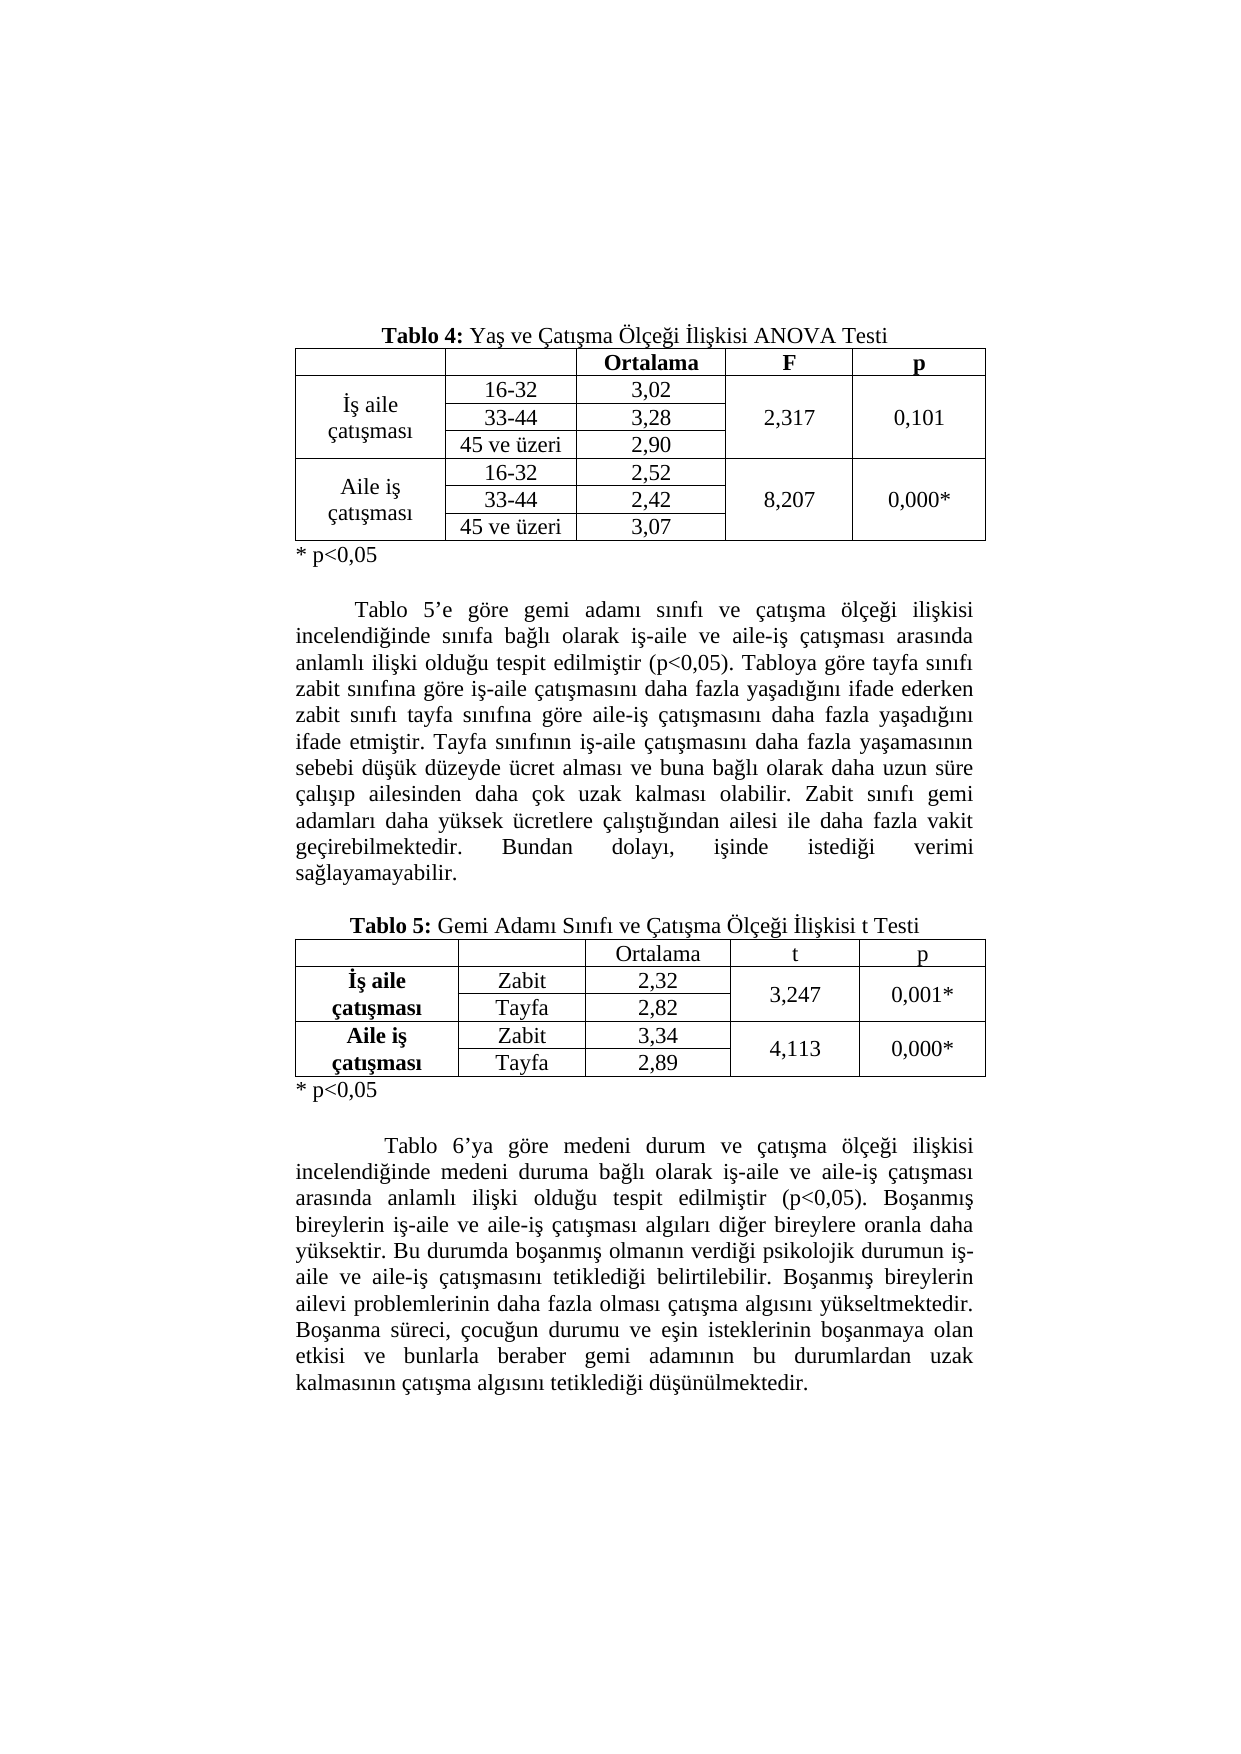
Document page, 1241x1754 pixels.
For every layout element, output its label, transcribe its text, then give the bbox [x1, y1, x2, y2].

text * p<0,05 [295, 541, 974, 567]
subtitle Tablo 5: Gemi Adamı Sınıfı ve Çatışma Ölçeği İlişkisi t Testi [295, 912, 974, 938]
table_header p [860, 940, 985, 966]
table_cell 2,42 [577, 486, 725, 512]
table_header [446, 349, 576, 375]
table_cell 3,28 [577, 404, 725, 430]
table_cell 16-32 [446, 459, 576, 485]
table_cell 8,207 [726, 459, 852, 540]
table_cell 3,02 [577, 376, 725, 403]
table_cell 3,34 [586, 1022, 730, 1048]
table_cell 2,32 [586, 967, 730, 993]
table_cell 33-44 [446, 404, 576, 430]
table_header p [853, 349, 985, 375]
table_cell 3,247 [731, 967, 859, 1021]
table_cell 0,000* [860, 1022, 985, 1076]
table_cell 0,000* [853, 459, 985, 540]
table_header [296, 349, 445, 375]
table_cell 0,101 [853, 376, 985, 458]
table_cell Tayfa [459, 1049, 585, 1076]
table_cell 2,52 [577, 459, 725, 485]
table_header [296, 940, 458, 966]
table_header Ortalama [577, 349, 725, 375]
table_header t [731, 940, 859, 966]
table_cell Aile iş çatışması [296, 1022, 458, 1076]
table_cell 33-44 [446, 486, 576, 512]
table_cell Zabit [459, 967, 585, 993]
table_cell İş aile çatışması [296, 967, 458, 1021]
text Tablo 5’e göre gemi adamı sınıfı ve çatışma ölçeği ilişkisi incelendiğinde sınıfa bağlı olarak iş-aile ve aile-iş çatışması arasında anlamlı ilişki olduğu tespit edilmiştir (p<0,05). Tabloya göre tayfa sınıfı zabit sınıfına göre iş-aile çatışmasını daha fazla yaşadığını ifade ederken zabit sınıfı tayfa sınıfına göre aile-iş çatışmasını daha fazla yaşadığını ifade etmiştir. Tayfa sınıfının iş-aile çatışmasını daha fazla yaşamasının sebebi düşük düzeyde ücret alması ve buna bağlı olarak daha uzun süre çalışıp ailesinden daha çok uzak kalması olabilir. Zabit sınıfı gemi adamları daha yüksek ücretlere çalıştığından ailesi ile daha fazla vakit geçirebilmektedir. Bundan dolayı, işinde istediği verimi sağlayamayabilir. [295, 596, 974, 886]
text Tablo 6’ya göre medeni durum ve çatışma ölçeği ilişkisi incelendiğinde medeni duruma bağlı olarak iş-aile ve aile-iş çatışması arasında anlamlı ilişki olduğu tespit edilmiştir (p<0,05). Boşanmış bireylerin iş-aile ve aile-iş çatışması algıları diğer bireylere oranla daha yüksektir. Bu durumda boşanmış olmanın verdiği psikolojik durumun iş-aile ve aile-iş çatışmasını tetiklediği belirtilebilir. Boşanmış bireylerin ailevi problemlerinin daha fazla olması çatışma algısını yükseltmektedir. Boşanma süreci, çocuğun durumu ve eşin isteklerinin boşanmaya olan etkisi ve bunlarla beraber gemi adamının bu durumlardan uzak kalmasının çatışma algısını tetiklediği düşünülmektedir. [295, 1132, 974, 1395]
table_cell 45 ve üzeri [446, 514, 576, 540]
table_cell 0,001* [860, 967, 985, 1021]
table_cell İş aile çatışması [296, 376, 445, 458]
table_cell 2,90 [577, 431, 725, 458]
table_cell 2,82 [586, 994, 730, 1021]
table_cell 16-32 [446, 376, 576, 403]
table_cell 45 ve üzeri [446, 431, 576, 458]
subtitle Tablo 4: Yaş ve Çatışma Ölçeği İlişkisi ANOVA Testi [295, 322, 974, 348]
table_cell 2,317 [726, 376, 852, 458]
table_cell 2,89 [586, 1049, 730, 1076]
table_cell 3,07 [577, 514, 725, 540]
table_cell Tayfa [459, 994, 585, 1021]
table_header [459, 940, 585, 966]
table_cell Zabit [459, 1022, 585, 1048]
table_cell 4,113 [731, 1022, 859, 1076]
table_header F [726, 349, 852, 375]
table_header Ortalama [586, 940, 730, 966]
table_cell Aile iş çatışması [296, 459, 445, 540]
text * p<0,05 [295, 1077, 974, 1103]
